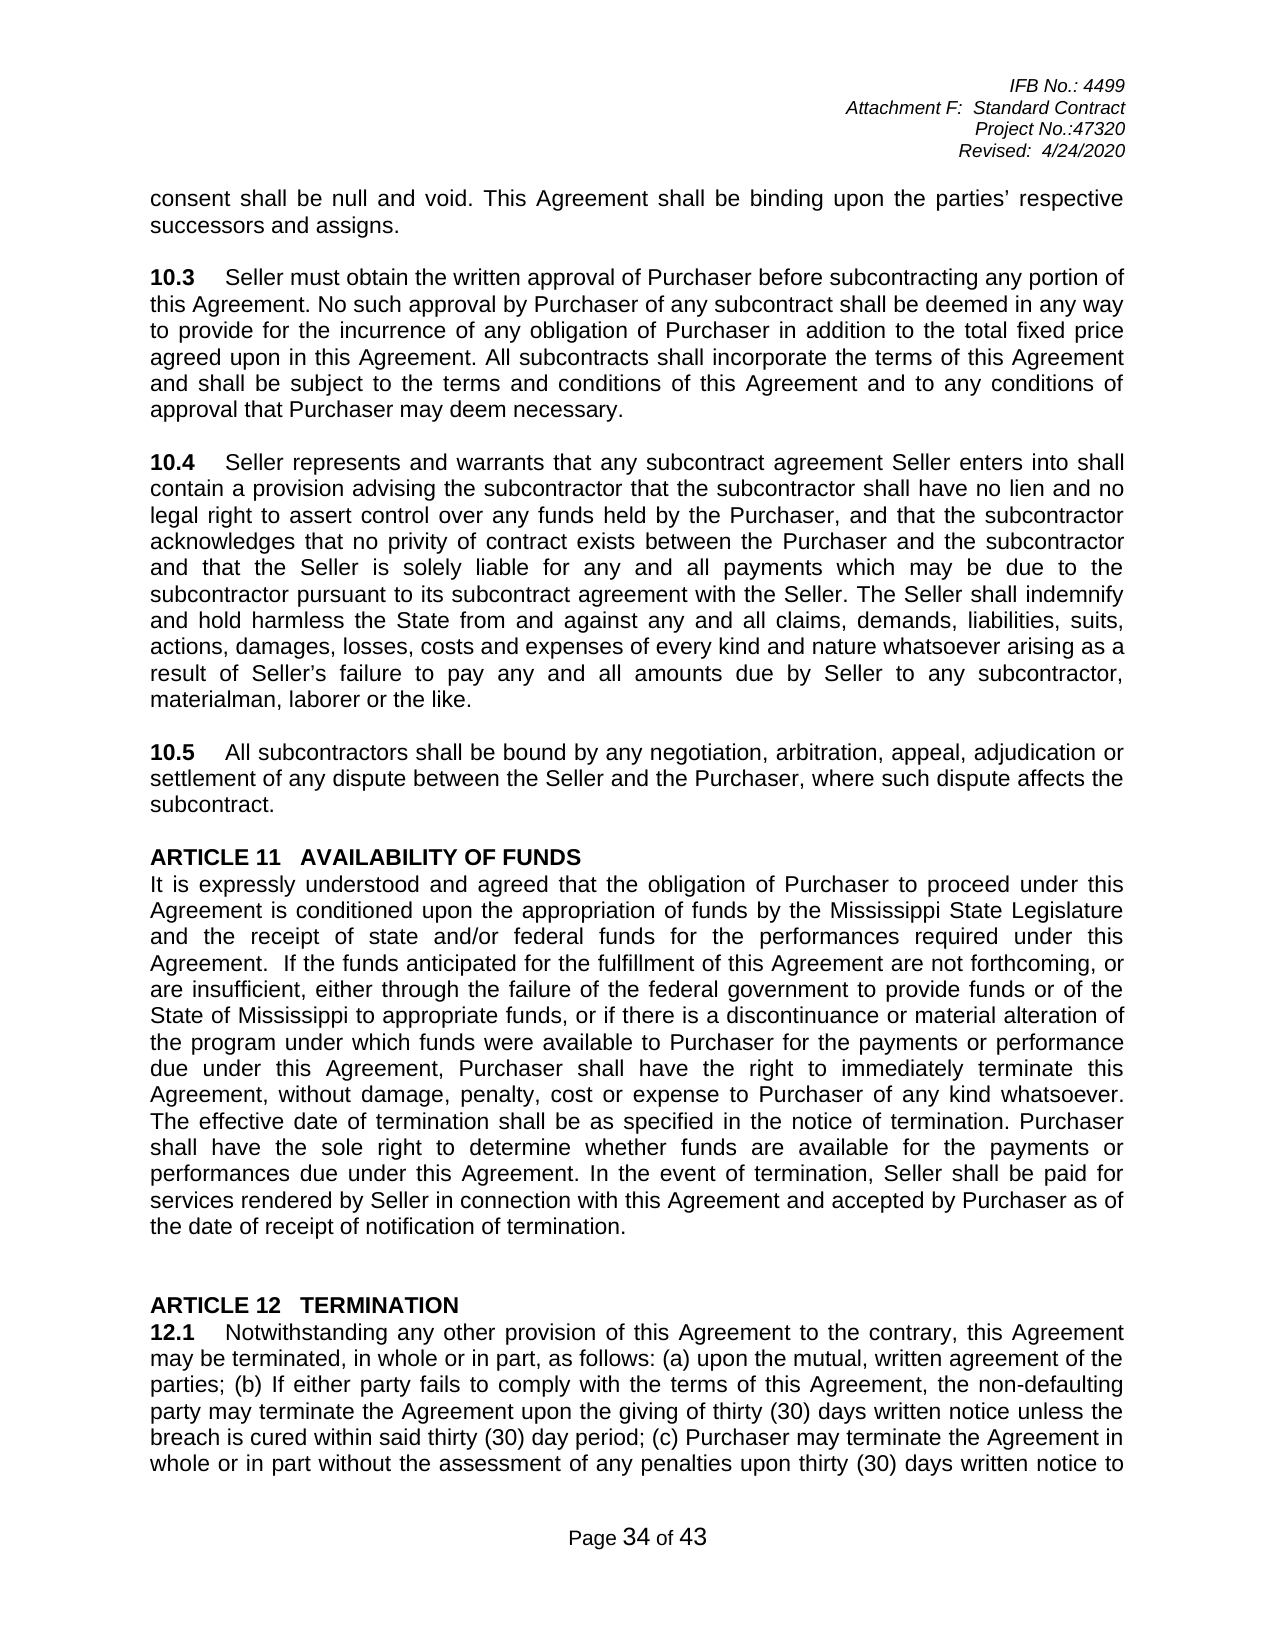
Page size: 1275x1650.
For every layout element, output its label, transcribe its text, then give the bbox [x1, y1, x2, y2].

text 10.3 Seller must obtain the written approval of Purchaser before subcontracting any portion of this Agreement. No such approval by Purchaser of any subcontract shall be deemed in any way to provide for the incurrence of any obligation of Purchaser in addition to the total fixed price agreed upon in this Agreement. All subcontracts shall incorporate the terms of this Agreement and shall be subject to the terms and conditions of this Agreement and to any conditions of approval that Purchaser may deem necessary. [150, 264, 1125, 422]
text 10.4 Seller represents and warrants that any subcontract agreement Seller enters into shall contain a provision advising the subcontractor that the subcontractor shall have no lien and no legal right to assert control over any funds held by the Purchaser, and that the subcontractor acknowledges that no privity of contract exists between the Purchaser and the subcontractor and that the Seller is solely liable for any and all payments which may be due to the subcontractor pursuant to its subcontract agreement with the Seller. The Seller shall indemnify and hold harmless the State from and against any and all claims, demands, liabilities, suits, actions, damages, losses, costs and expenses of every kind and nature whatsoever arising as a result of Seller’s failure to pay any and all amounts due by Seller to any subcontractor, materialman, laborer or the like. [150, 449, 1125, 712]
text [150, 185, 1125, 238]
text 10.5 All subcontractors shall be bound by any negotiation, arbitration, appeal, adjudication or settlement of any dispute between the Seller and the Purchaser, where such dispute affects the subcontract. [150, 739, 1125, 818]
text ARTICLE 11 AVAILABILITY OF FUNDS [150, 844, 1125, 871]
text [150, 1318, 1125, 1477]
text ARTICLE 12 TERMINATION [150, 1292, 1125, 1318]
text It is expressly understood and agreed that the obligation of Purchaser to proceed under this Agreement is conditioned upon the appropriation of funds by the Mississippi State Legislature and the receipt of state and/or federal funds for the performances required under this Agreement. If the funds anticipated for the fulfillment of this Agreement are not forthcoming, or are insufficient, either through the failure of the federal government to provide funds or of the State of Mississippi to appropriate funds, or if there is a discontinuance or material alteration of the program under which funds were available to Purchaser for the payments or performance due under this Agreement, Purchaser shall have the right to immediately terminate this Agreement, without damage, penalty, cost or expense to Purchaser of any kind whatsoever. The effective date of termination shall be as specified in the notice of termination. Purchaser shall have the sole right to determine whether funds are available for the payments or performances due under this Agreement. In the event of termination, Seller shall be paid for services rendered by Seller in connection with this Agreement and accepted by Purchaser as of the date of receipt of notification of termination. [150, 871, 1125, 1239]
